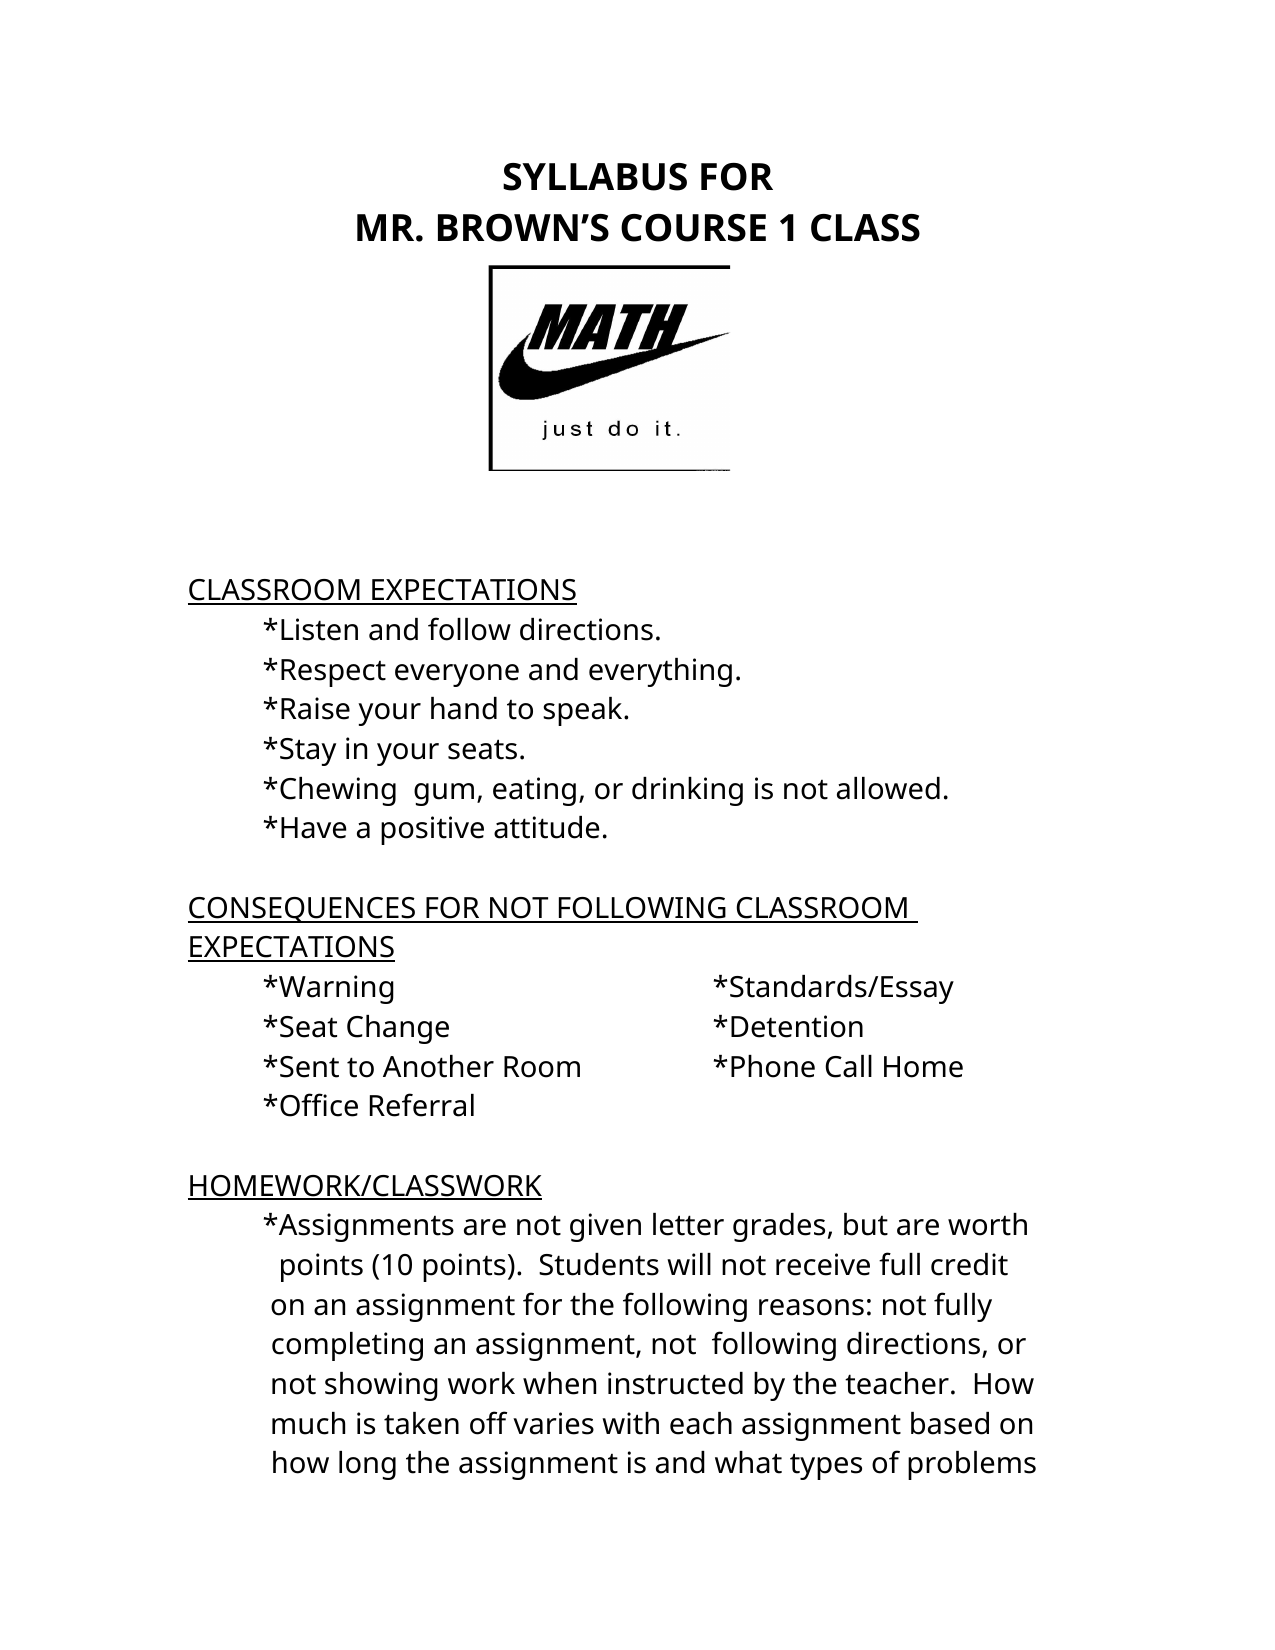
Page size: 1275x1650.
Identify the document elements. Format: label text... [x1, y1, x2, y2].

text CLASSROOM EXPECTATIONS [187, 569, 1087, 609]
text CONSEQUENCES FOR NOT FOLLOWING CLASSROOM EXPECTATIONS [187, 887, 1087, 966]
text completing an assignment, not following directions, or [187, 1324, 1087, 1363]
text *Listen and follow directions. [187, 609, 1087, 649]
text *Warning *Standards/Essay [187, 966, 1087, 1006]
text MR. BROWN’S COURSE 1 CLASS [187, 201, 1087, 252]
text SYLLABUS FOR [187, 150, 1087, 201]
text how long the assignment is and what types of problems [187, 1443, 1087, 1482]
text *Office Referral [187, 1086, 1087, 1125]
text *Stay in your seats. [187, 728, 1087, 768]
text *Respect everyone and everything. [187, 649, 1087, 689]
text points (10 points). Students will not receive full credit [187, 1244, 1087, 1284]
text *Assignments are not given letter grades, but are worth [187, 1204, 1087, 1244]
text on an assignment for the following reasons: not fully [187, 1284, 1087, 1324]
text not showing work when instructed by the teacher. How [187, 1363, 1087, 1403]
text *Raise your hand to speak. [187, 689, 1087, 728]
text *Sent to Another Room *Phone Call Home [187, 1046, 1087, 1086]
text *Chewing gum, eating, or drinking is not allowed. [187, 768, 1087, 808]
text HOMEWORK/CLASSWORK [187, 1165, 1087, 1204]
text *Have a positive attitude. [187, 808, 1087, 847]
picture [488, 265, 730, 471]
text *Seat Change *Detention [187, 1006, 1087, 1046]
text much is taken off varies with each assignment based on [187, 1403, 1087, 1443]
